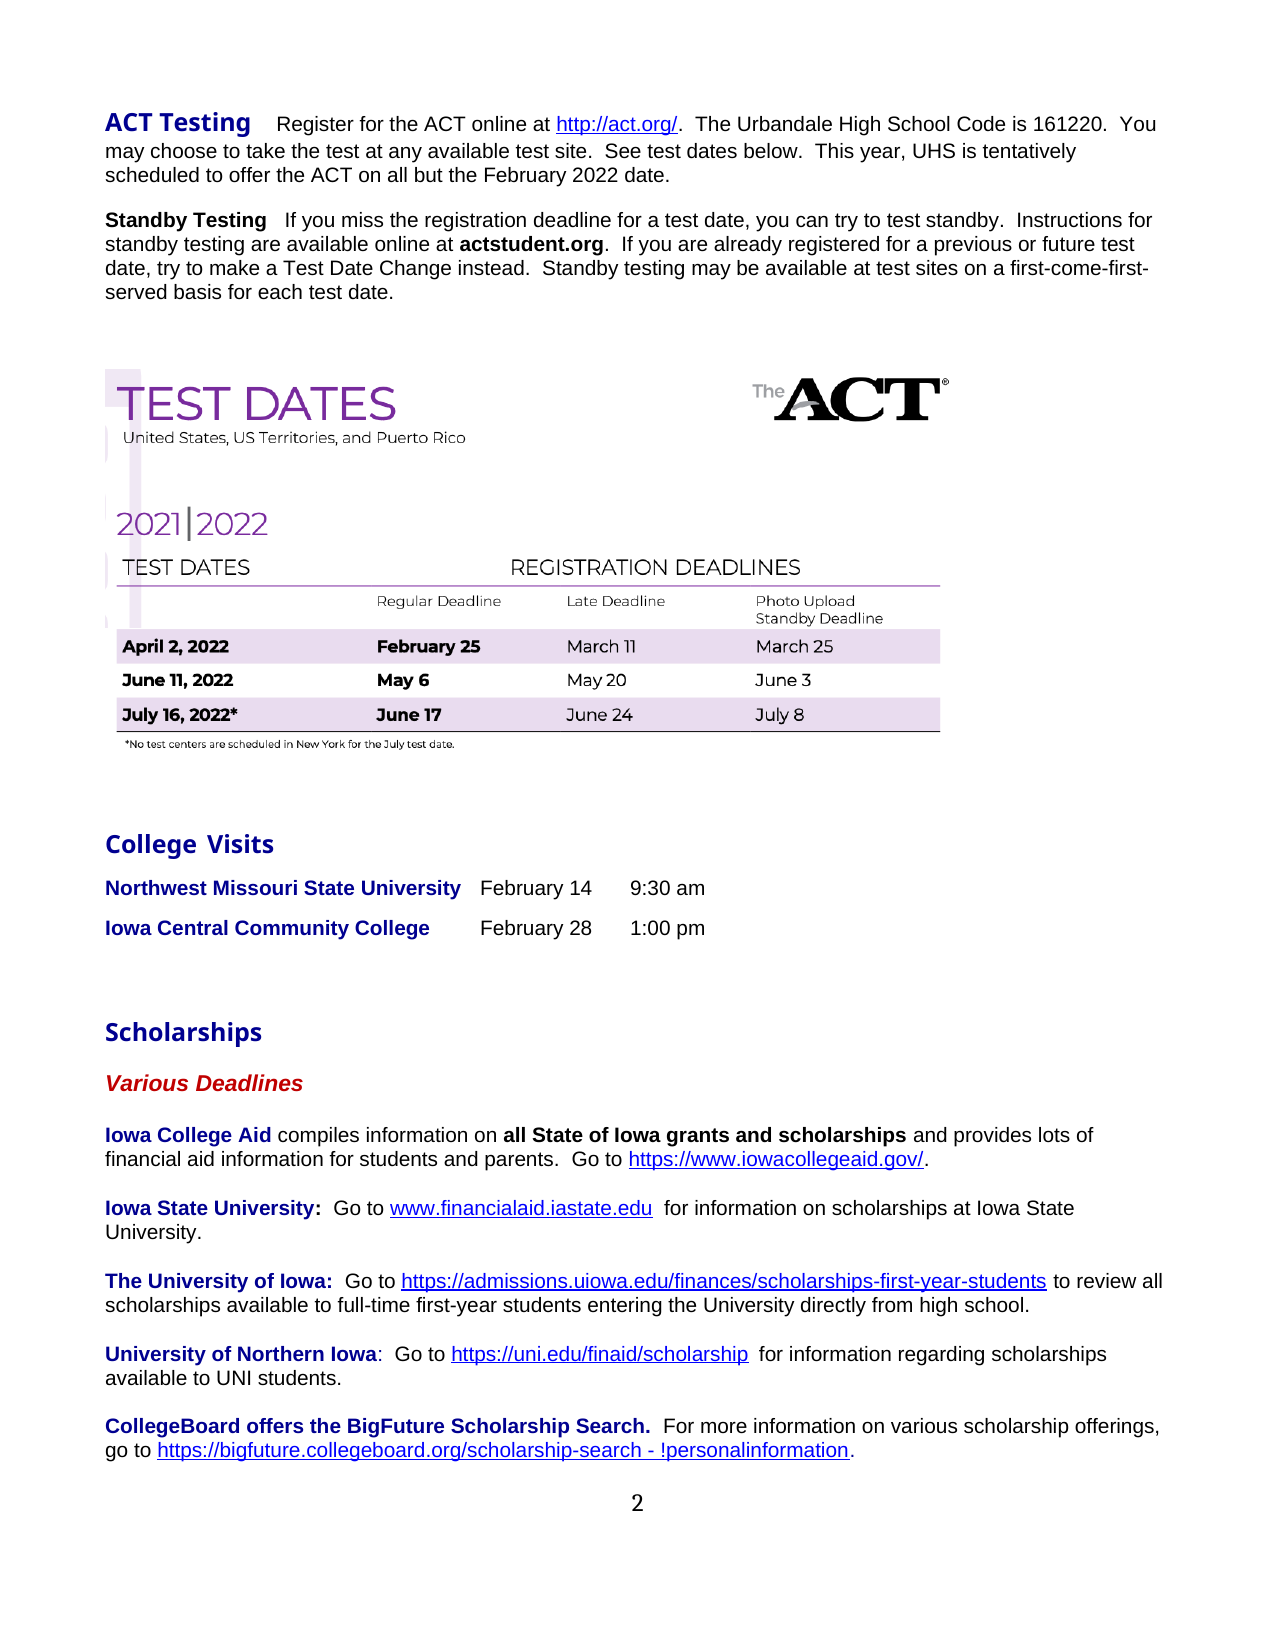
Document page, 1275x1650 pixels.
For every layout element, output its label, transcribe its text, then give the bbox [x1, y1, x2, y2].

text College Visits [105, 832, 1170, 859]
text Northwest Missouri State University February 14 9:30 am [105, 880, 1170, 899]
text Scholarships [105, 1015, 1170, 1049]
text Various Deadlines [105, 1070, 1170, 1096]
picture [105, 369, 952, 757]
text Iowa State University: Go to www.financialaid.iastate.edu for information on scholarships at Iowa State University. [105, 1196, 1170, 1243]
text Iowa Central Community College February 28 1:00 pm [105, 920, 1170, 939]
text The University of Iowa: Go to https://admissions.uiowa.edu/finances/scholarships-first-year-students to review all scholarships available to full-time first-year students entering the University directly from high school. [105, 1268, 1170, 1316]
text University of Northern Iowa: Go to https://uni.edu/finaid/scholarship for information regarding scholarships available to UNI students. [105, 1341, 1170, 1389]
text Standby Testing If you miss the registration deadline for a test date, you can try to test standby. Instructions for standby testing are available online at actstudent.org. If you are already registered for a previous or future test date, try to make a Test Date Change instead. Standby testing may be available at test sites on a first-come-first-served basis for each test date. [105, 208, 1170, 304]
text Iowa College Aid compiles information on all State of Iowa grants and scholarships and provides lots of financial aid information for students and parents. Go to https://www.iowacollegeaid.gov/. [105, 1123, 1170, 1171]
text CollegeBoard offers the BigFuture Scholarship Search. For more information on various scholarship offerings, go to https://bigfuture.collegeboard.org/scholarship-search - !personalinformation. [105, 1414, 1170, 1462]
text ACT Testing Register for the ACT online at http://act.org/. The Urbandale High School Code is 161220. You may choose to take the test at any available test site. See test dates below. This year, UHS is tentatively scheduled to offer the ACT on all but the February 2022 date. [105, 105, 1170, 187]
